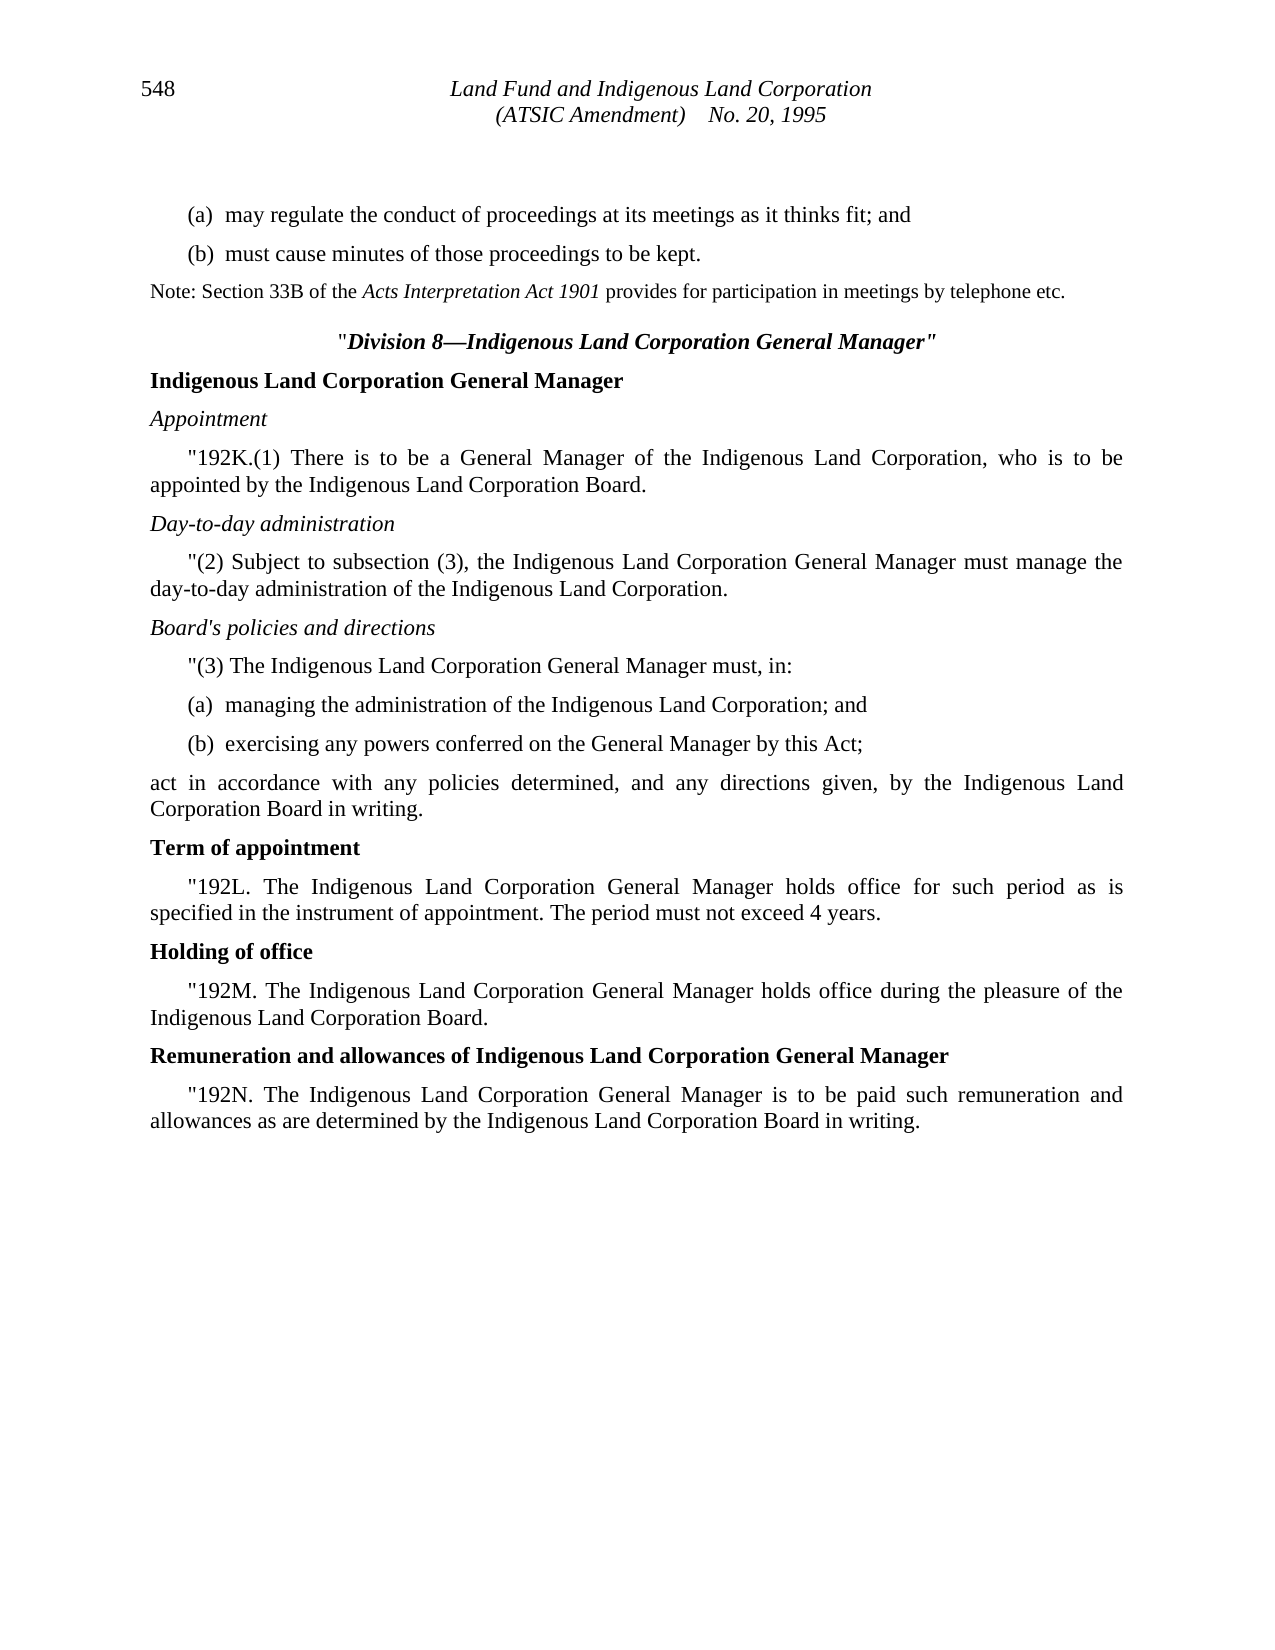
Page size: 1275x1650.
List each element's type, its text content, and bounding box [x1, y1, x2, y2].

text Indigenous Land Corporation General Manager [150, 367, 1125, 393]
text Holding of office [150, 938, 1125, 965]
text "192M. The Indigenous Land Corporation General Manager holds office during the pleasure of the Indigenous Land Corporation Board. [150, 977, 1125, 1030]
text "192L. The Indigenous Land Corporation General Manager holds office for such period as is specified in the instrument of appointment. The period must not exceed 4 years. [150, 873, 1125, 926]
text (b) exercising any powers conferred on the General Manager by this Act; [187, 730, 1125, 757]
text act in accordance with any policies determined, and any directions given, by the Indigenous Land Corporation Board in writing. [150, 769, 1125, 822]
text "(3) The Indigenous Land Corporation General Manager must, in: [150, 652, 1125, 679]
text Term of appointment [150, 834, 1125, 861]
text "192K.(1) There is to be a General Manager of the Indigenous Land Corporation, who is to be appointed by the Indigenous Land Corporation Board. [150, 444, 1125, 497]
text Day-to-day administration [150, 509, 1125, 536]
text "192N. The Indigenous Land Corporation General Manager is to be paid such remuneration and allowances as are determined by the Indigenous Land Corporation Board in writing. [150, 1081, 1125, 1134]
text Note: Section 33B of the Acts Interpretation Act 1901 provides for participation in meetings by telephone etc. [150, 279, 1125, 303]
text (a) may regulate the conduct of proceedings at its meetings as it thinks fit; and [187, 201, 1125, 227]
text Board's policies and directions [150, 614, 1125, 640]
text Remuneration and allowances of Indigenous Land Corporation General Manager [150, 1042, 1125, 1069]
text "(2) Subject to subsection (3), the Indigenous Land Corporation General Manager must manage the day-to-day administration of the Indigenous Land Corporation. [150, 548, 1125, 601]
text Appointment [150, 406, 1125, 432]
text "Division 8—Indigenous Land Corporation General Manager" [150, 328, 1125, 354]
text (a) managing the administration of the Indigenous Land Corporation; and [187, 691, 1125, 718]
text (b) must cause minutes of those proceedings to be kept. [187, 240, 1125, 266]
